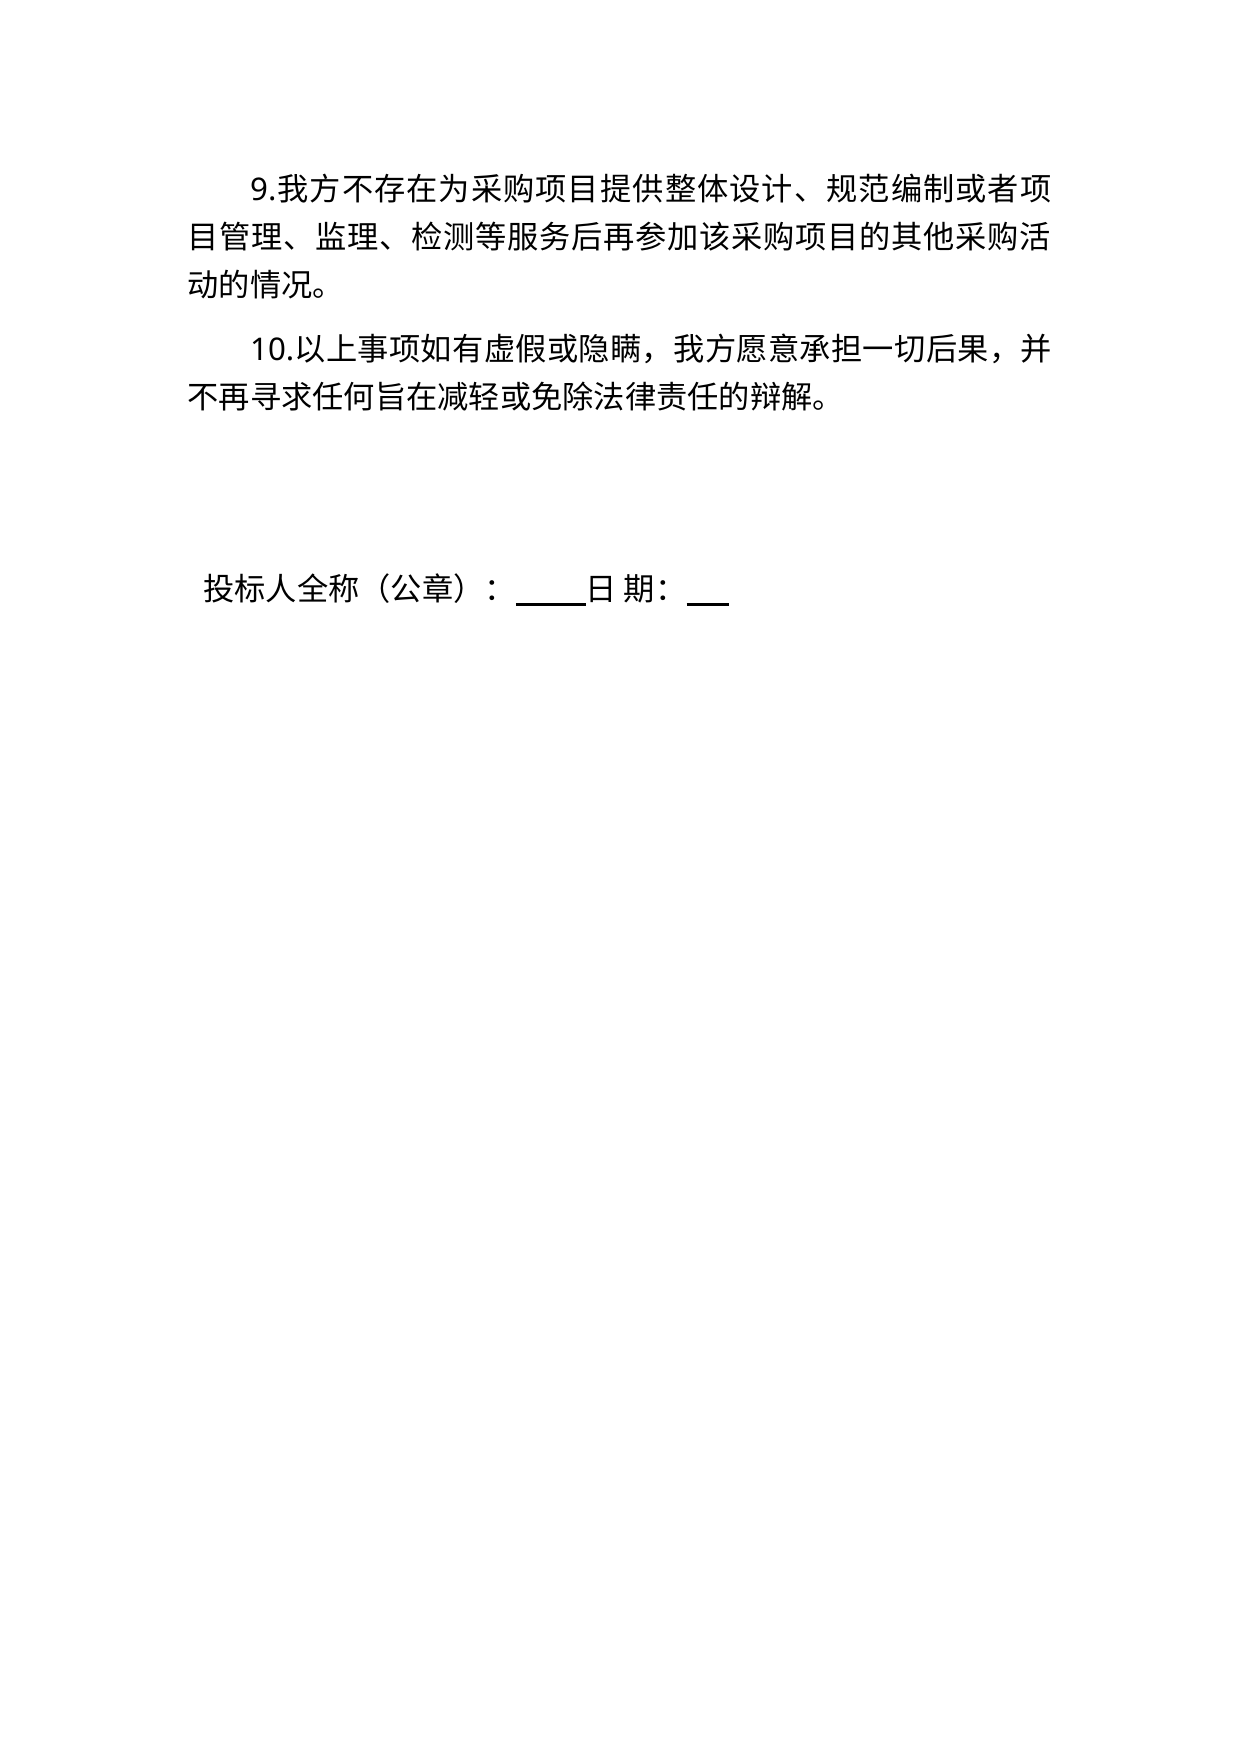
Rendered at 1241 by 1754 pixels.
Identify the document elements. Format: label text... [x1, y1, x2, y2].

text 投标人全称（公章）： 日 期： [187, 562, 990, 610]
text 9.我方不存在为采购项目提供整体设计、规范编制或者项目管理、监理、检测等服务后再参加该采购项目的其他采购活动的情况。 [187, 162, 1053, 306]
text 10.以上事项如有虚假或隐瞒，我方愿意承担一切后果，并不再寻求任何旨在减轻或免除法律责任的辩解。 [187, 322, 1053, 418]
